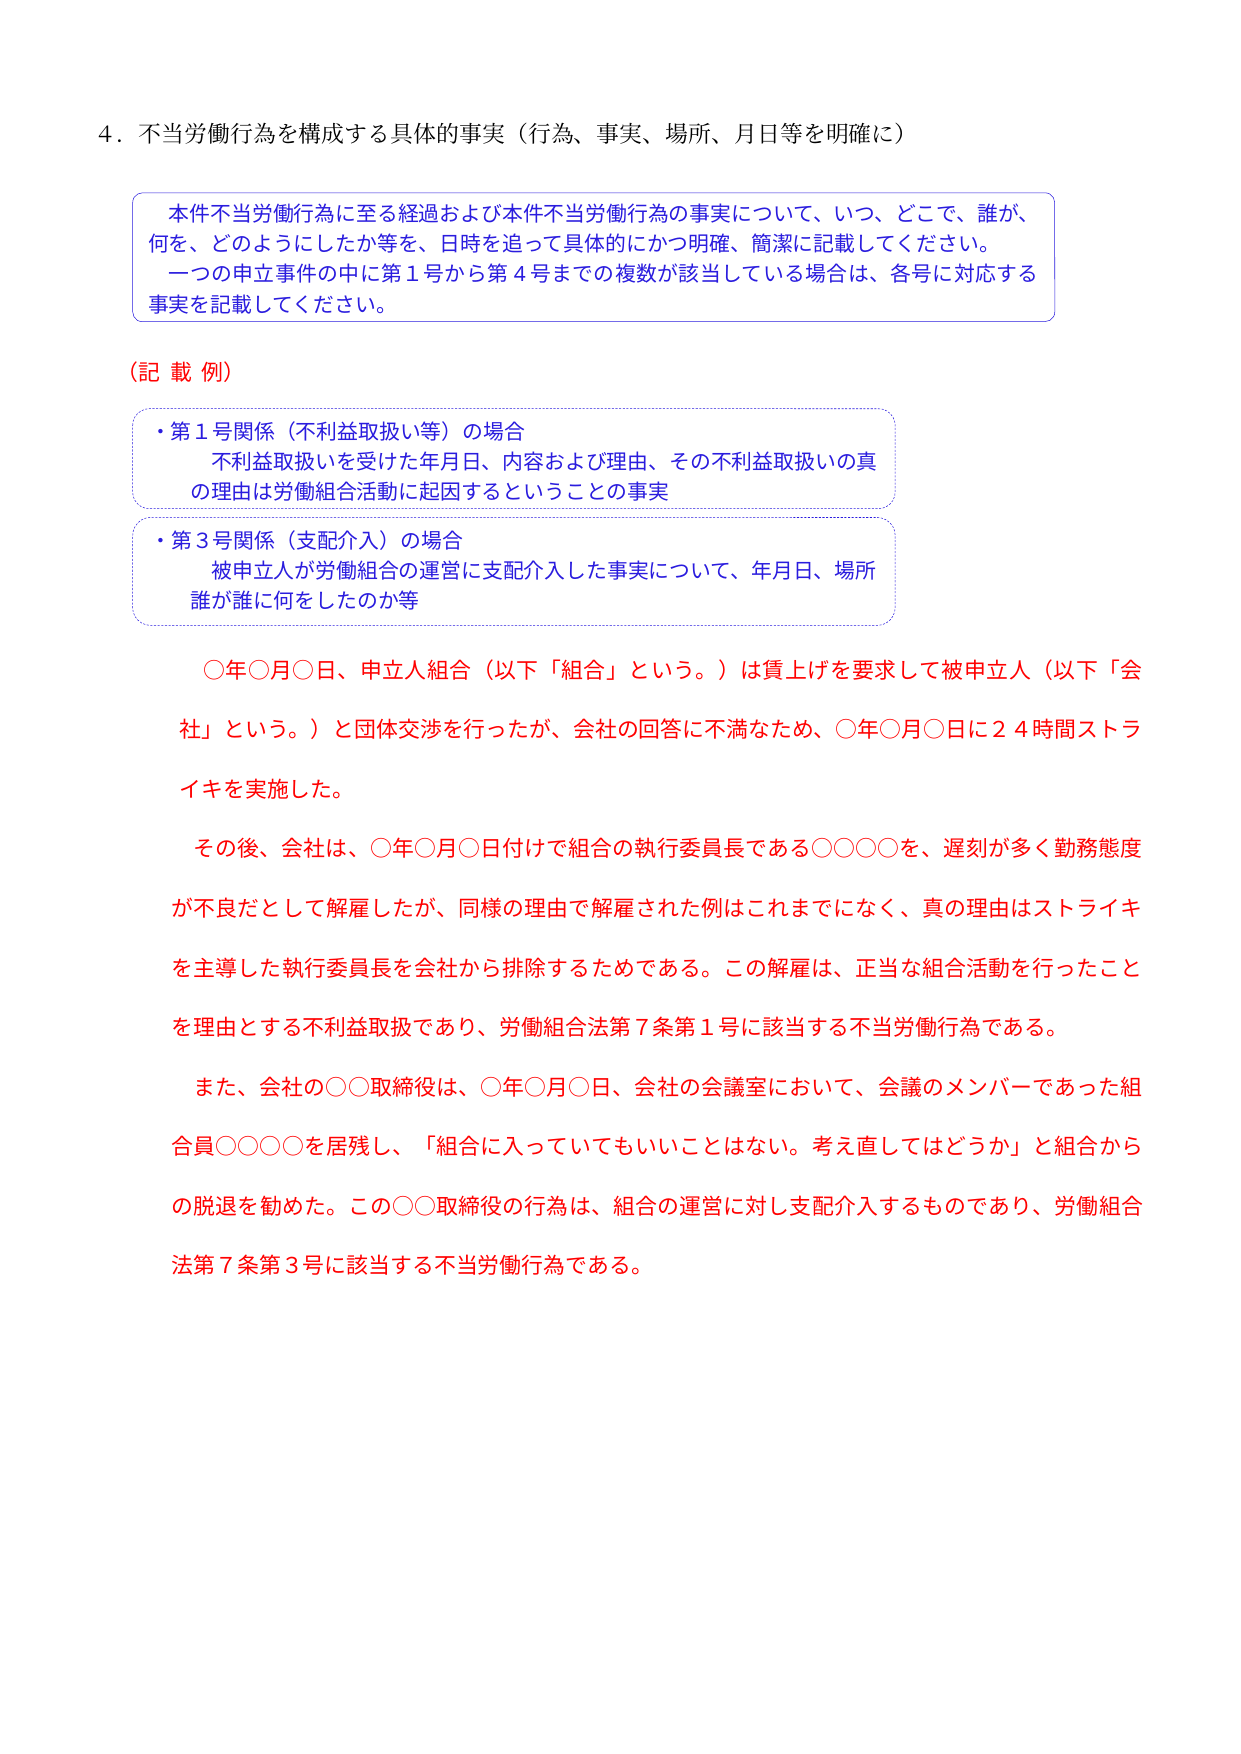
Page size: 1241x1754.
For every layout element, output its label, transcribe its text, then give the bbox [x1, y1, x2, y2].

text その後、会社は、○年○月○日付けで組合の執行委員長である○○○○を、遅刻が多く勤務態度が不良だとして解雇したが、同様の理由で解雇された例はこれまでになく、真の理由はストライキを主導した執行委員長を会社から排除するためである。この解雇は、正当な組合活動を行ったことを理由とする不利益取扱であり、労働組合法第７条第１号に該当する不当労働行為である。 [171, 817, 1146, 1056]
text （記 載 例） [94, 341, 1146, 400]
text ４．不当労働行為を構成する具体的事実（行為、事実、場所、月日等を明確に） [94, 102, 1146, 162]
text ○年○月○日、申立人組合（以下「組合」という。）は賃上げを要求して被申立人（以下「会社」という。）と団体交渉を行ったが、会社の回答に不満なため、○年○月○日に２４時間ストライキを実施した。 [114, 639, 1146, 817]
text また、会社の○○取締役は、○年○月○日、会社の会議室において、会議のメンバーであった組合員○○○○を居残し、「組合に入っていてもいいことはない。考え直してはどうか」と組合からの脱退を勧めた。この○○取締役の行為は、組合の運営に対し支配介入するものであり、労働組合法第７条第３号に該当する不当労働行為である。 [171, 1056, 1146, 1294]
